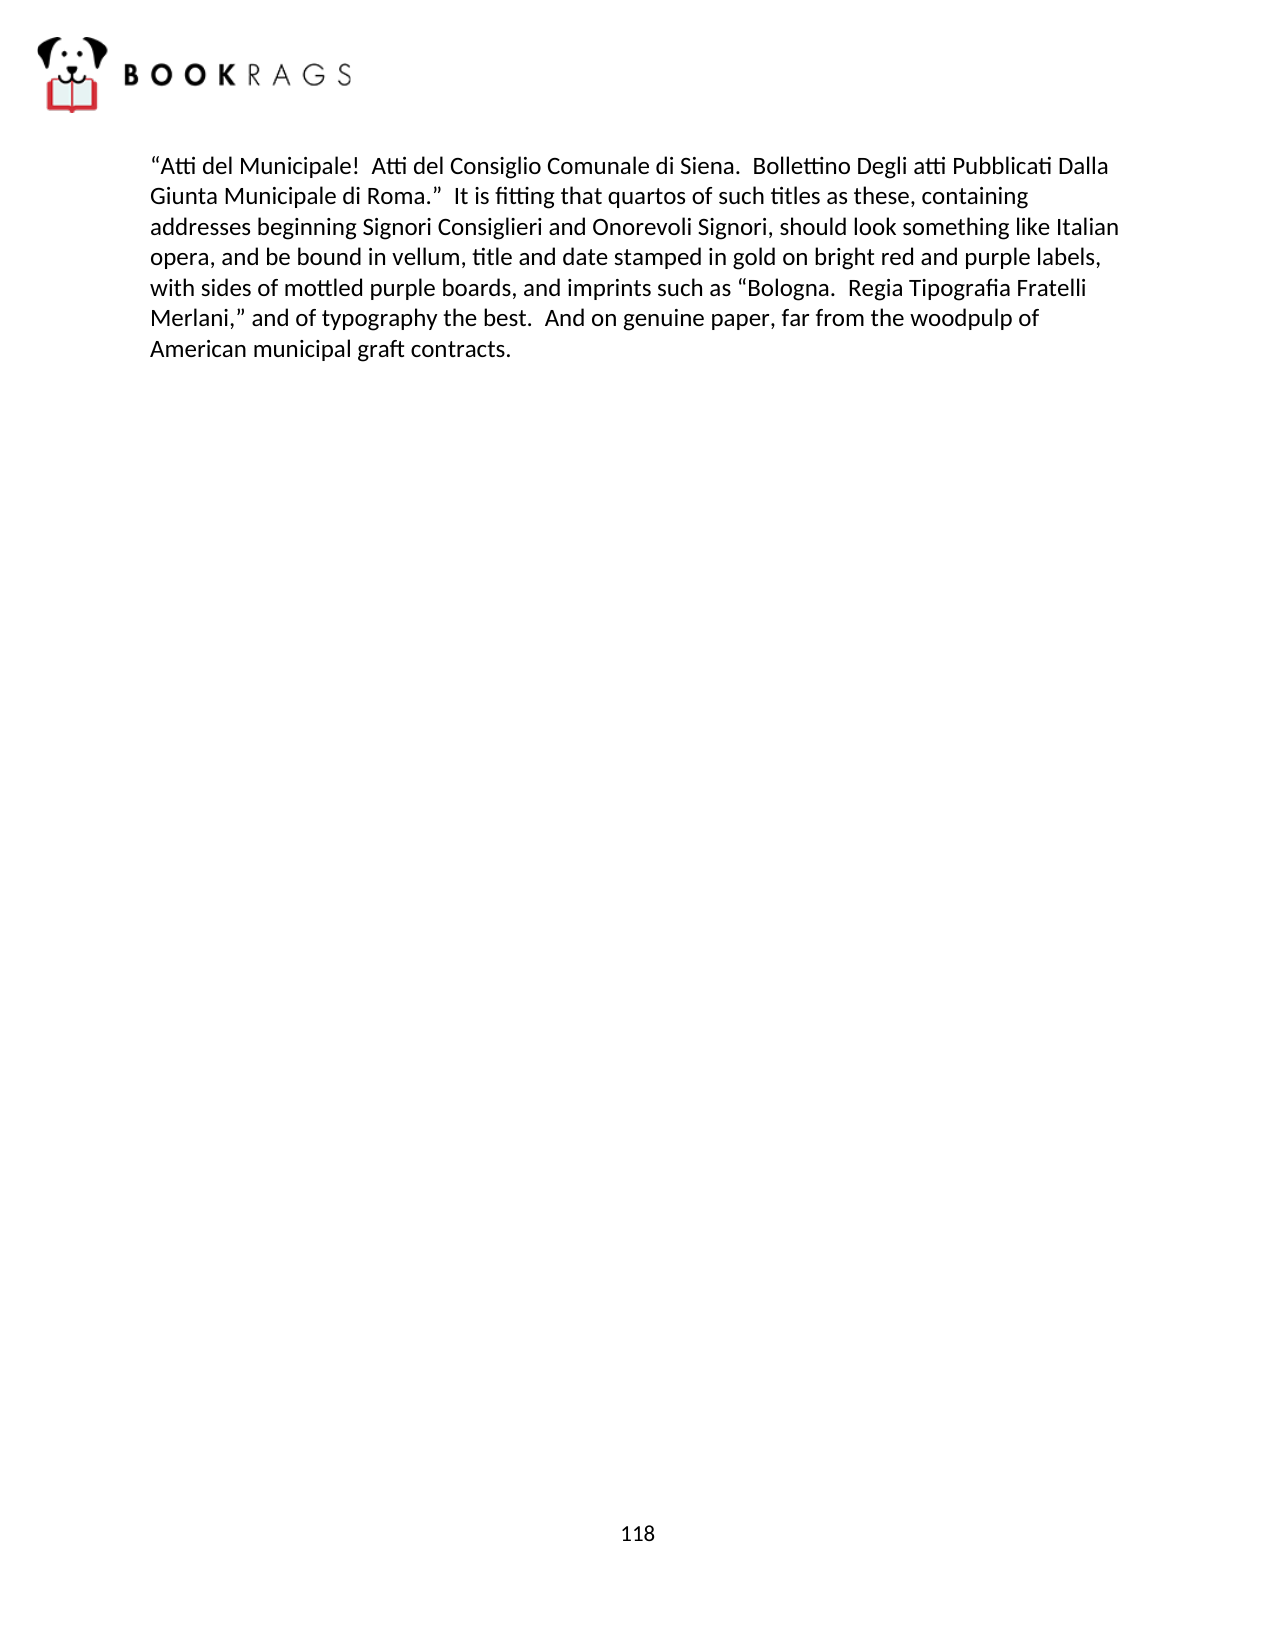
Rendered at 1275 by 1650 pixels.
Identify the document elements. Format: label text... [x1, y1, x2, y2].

picture [37, 37, 351, 113]
text “Atti del Municipale! Atti del Consiglio Comunale di Siena. Bollettino Degli atti Pubblicati Dalla Giunta Municipale di Roma.” It is fitting that quartos of such titles as these, containing addresses beginning Signori Consiglieri and Onorevoli Signori, should look something like Italian opera, and be bound in vellum, title and date stamped in gold on bright red and purple labels, with sides of mottled purple boards, and imprints such as “Bologna. Regia Tipografia Fratelli Merlani,” and of typography the best. And on genuine paper, far from the woodpulp of American municipal graft contracts. [150, 150, 1125, 364]
